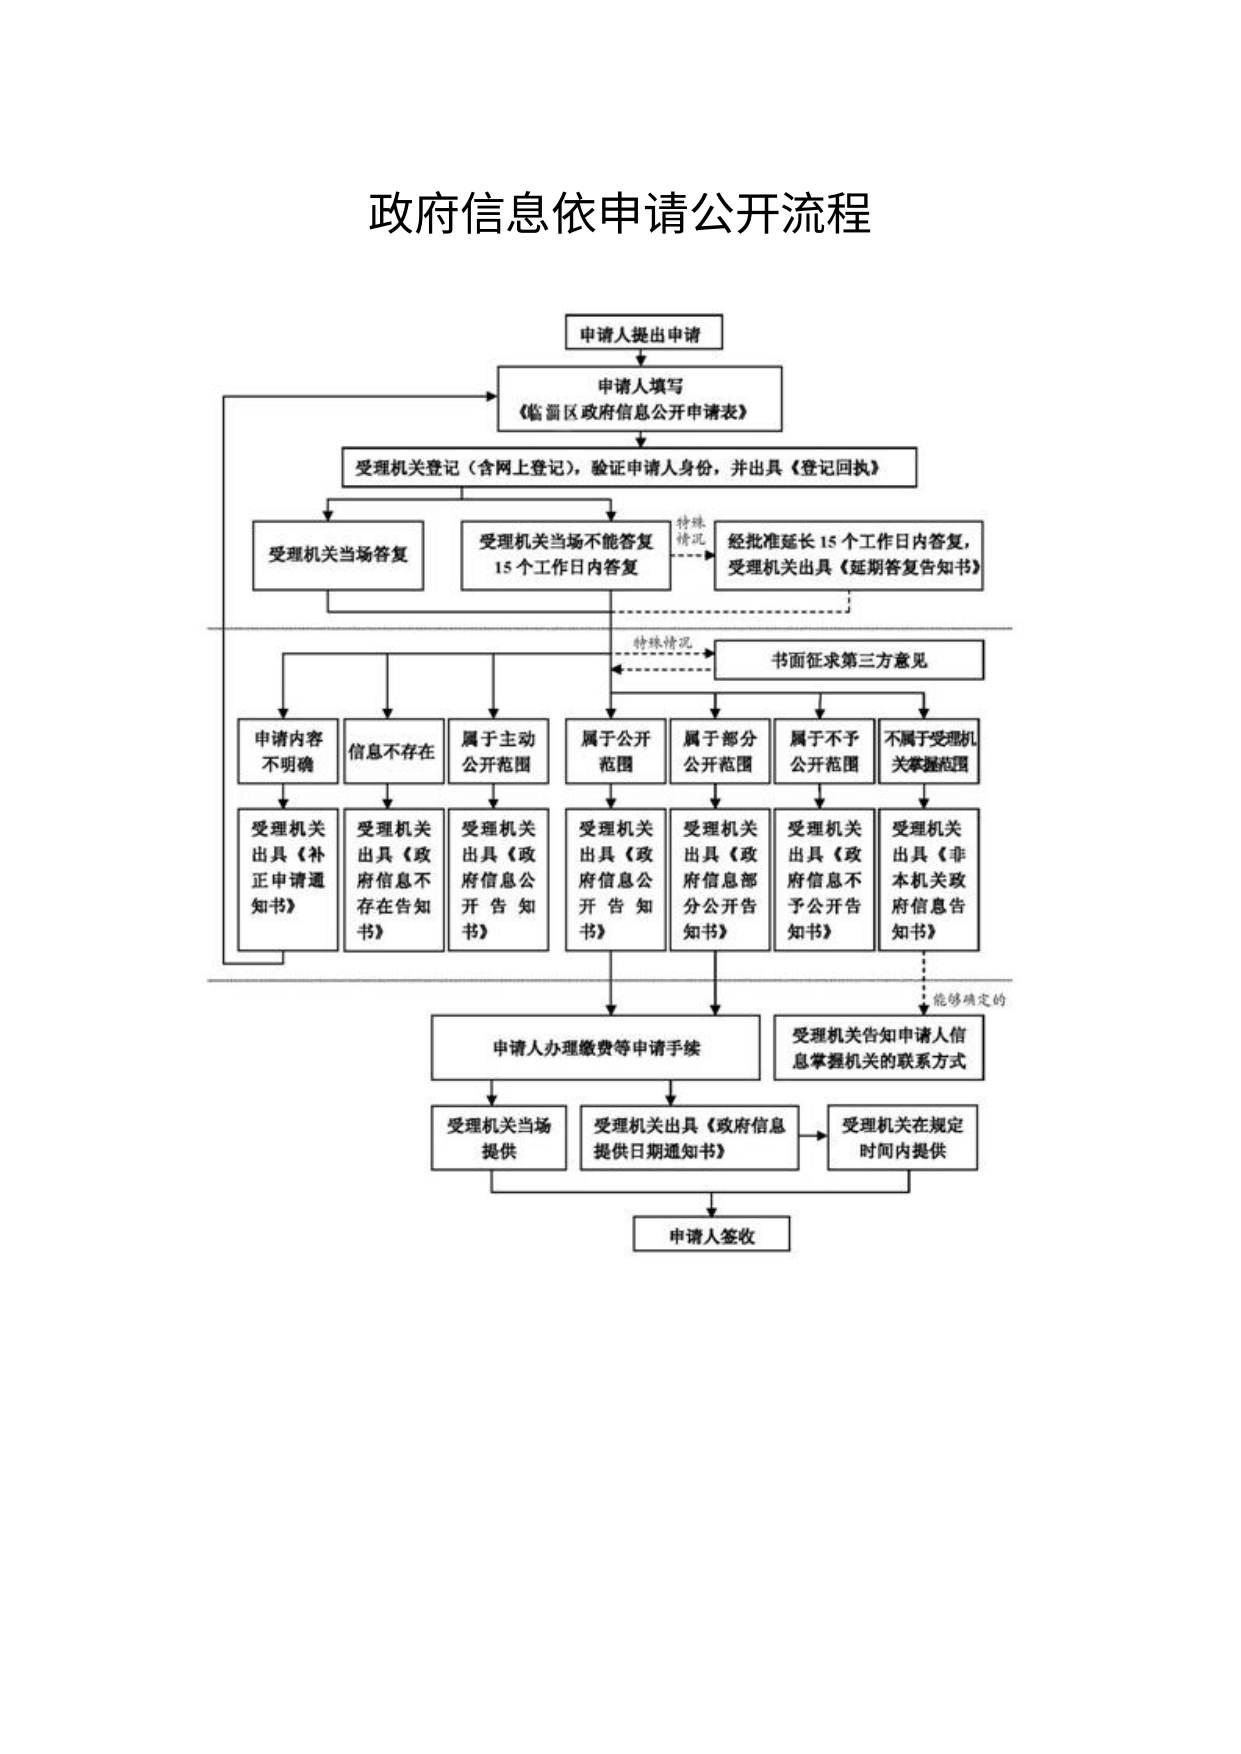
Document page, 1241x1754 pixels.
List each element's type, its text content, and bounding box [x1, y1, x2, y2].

picture [187, 259, 1033, 1281]
text 政府信息依申请公开流程 [187, 162, 1053, 259]
